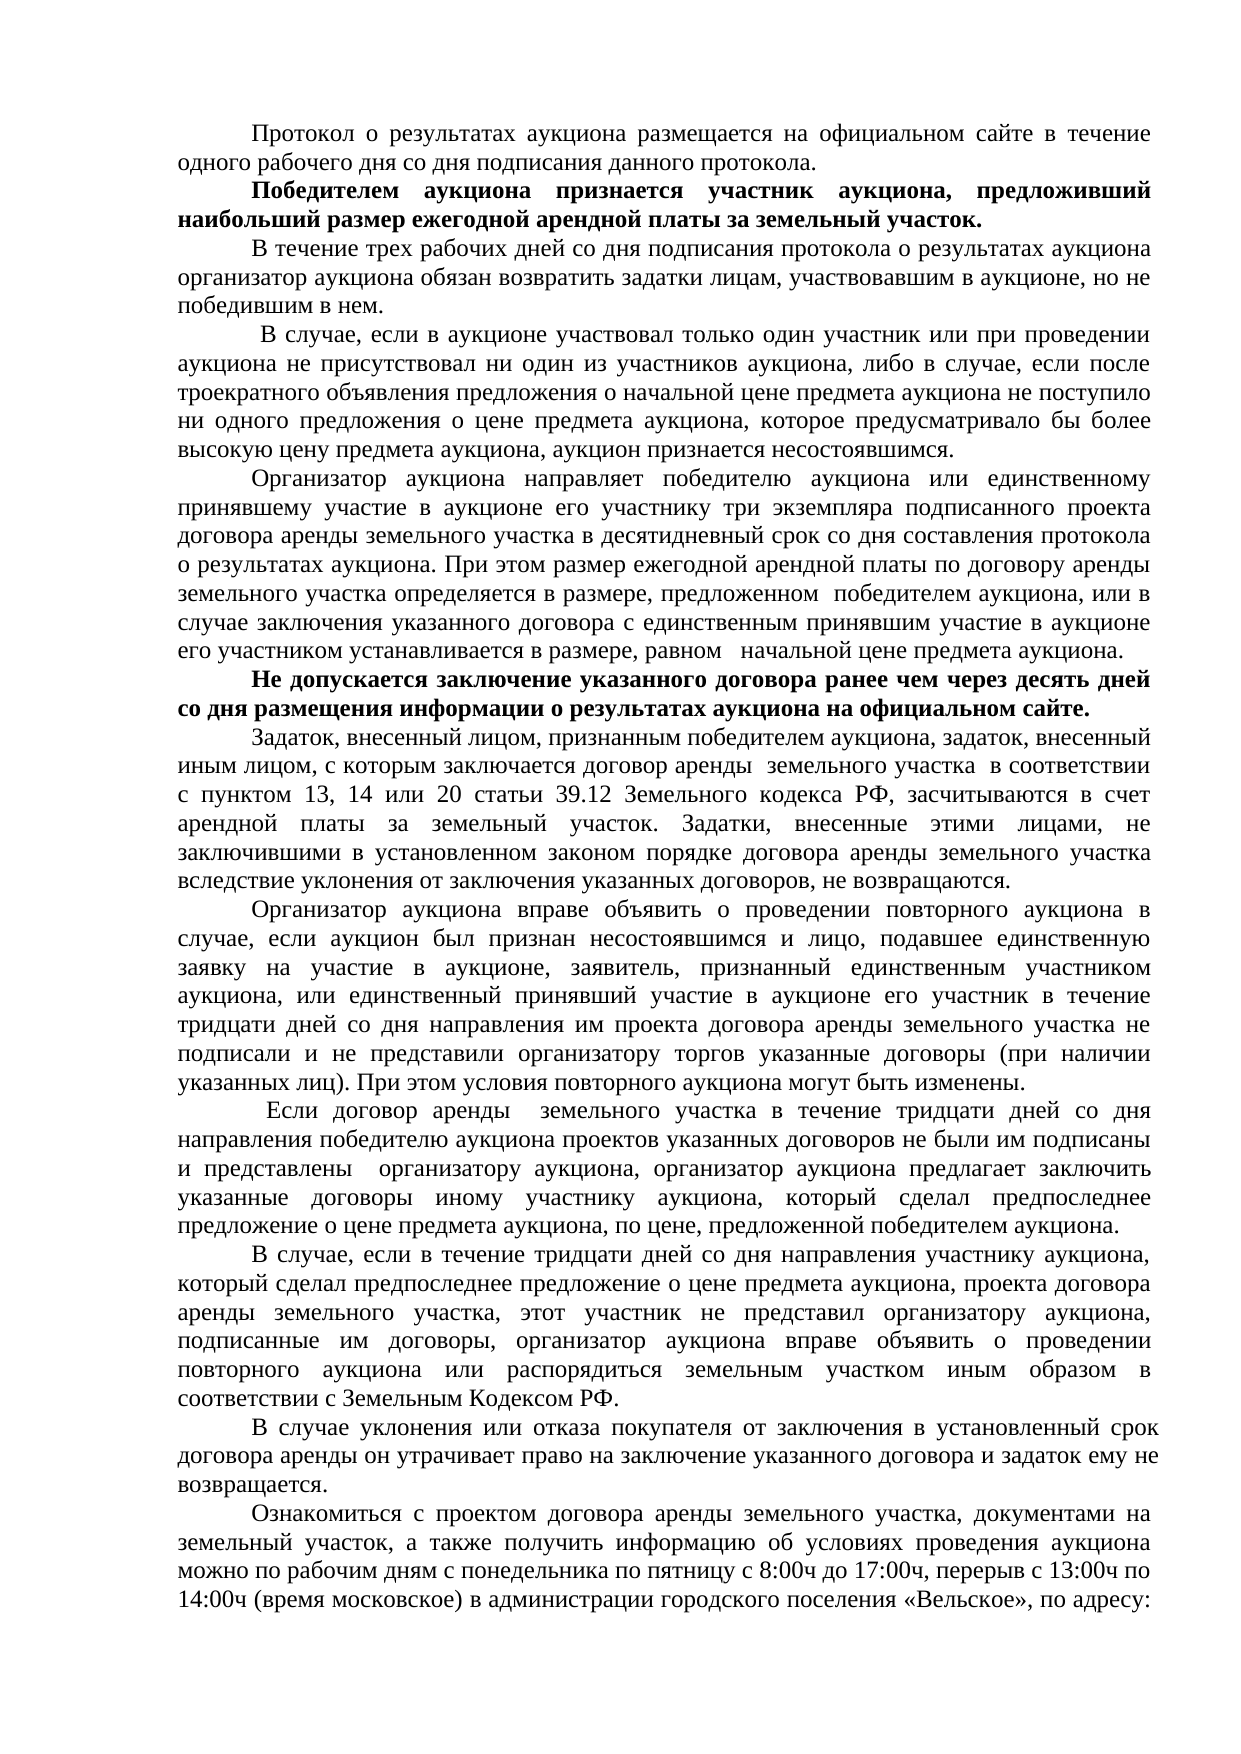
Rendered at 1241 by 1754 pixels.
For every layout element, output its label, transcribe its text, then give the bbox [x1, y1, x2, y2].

text Организатор аукциона вправе объявить о проведении повторного аукциона в случае, если аукцион был признан несостоявшимся и лицо, подавшее единственную заявку на участие в аукционе, заявитель, признанный единственным участником аукциона, или единственный принявший участие в аукционе его участник в течение тридцати дней со дня направления им проекта договора аренды земельного участка не подписали и не представили организатору торгов указанные договоры (при наличии указанных лиц). При этом условия повторного аукциона могут быть изменены. [177, 894, 1152, 1096]
text Если договор аренды земельного участка в течение тридцати дней со дня направления победителю аукциона проектов указанных договоров не были им подписаны и представлены организатору аукциона, организатор аукциона предлагает заключить указанные договоры иному участнику аукциона, который сделал предпоследнее предложение о цене предмета аукциона, по цене, предложенной победителем аукциона. [177, 1096, 1152, 1239]
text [177, 1498, 1152, 1613]
text Организатор аукциона направляет победителю аукциона или единственному принявшему участие в аукционе его участнику три экземпляра подписанного проекта договора аренды земельного участка в десятидневный срок со дня составления протокола о результатах аукциона. При этом размер ежегодной арендной платы по договору аренды земельного участка определяется в размере, предложенном победителем аукциона, или в случае заключения указанного договора с единственным принявшим участие в аукционе его участником устанавливается в размере, равном начальной цене предмета аукциона. [177, 463, 1152, 664]
text Не допускается заключение указанного договора ранее чем через десять дней со дня размещения информации о результатах аукциона на официальном сайте. [177, 664, 1152, 722]
text В случае, если в аукционе участвовал только один участник или при проведении аукциона не присутствовал ни один из участников аукциона, либо в случае, если после троекратного объявления предложения о начальной цене предмета аукциона не поступило ни одного предложения о цене предмета аукциона, которое предусматривало бы более высокую цену предмета аукциона, аукцион признается несостоявшимся. [177, 319, 1152, 463]
text Протокол о результатах аукциона размещается на официальном сайте в течение одного рабочего дня со дня подписания данного протокола. [177, 118, 1152, 176]
text Победителем аукциона признается участник аукциона, предложивший наибольший размер ежегодной арендной платы за земельный участок. [177, 176, 1152, 233]
text В течение трех рабочих дней со дня подписания протокола о результатах аукциона организатор аукциона обязан возвратить задатки лицам, участвовавшим в аукционе, но не победившим в нем. [177, 233, 1152, 319]
text В случае уклонения или отказа покупателя от заключения в установленный срок договора аренды он утрачивает право на заключение указанного договора и задаток ему не возвращается. [177, 1412, 1160, 1498]
text В случае, если в течение тридцати дней со дня направления участнику аукциона, который сделал предпоследнее предложение о цене предмета аукциона, проекта договора аренды земельного участка, этот участник не представил организатору аукциона, подписанные им договоры, организатор аукциона вправе объявить о проведении повторного аукциона или распорядиться земельным участком иным образом в соответствии с Земельным Кодексом РФ. [177, 1239, 1152, 1412]
text Задаток, внесенный лицом, признанным победителем аукциона, задаток, внесенный иным лицом, с которым заключается договор аренды земельного участка в соответствии с пунктом 13, 14 или 20 статьи 39.12 Земельного кодекса РФ, засчитываются в счет арендной платы за земельный участок. Задатки, внесенные этими лицами, не заключившими в установленном законом порядке договора аренды земельного участка вследствие уклонения от заключения указанных договоров, не возвращаются. [177, 722, 1152, 894]
